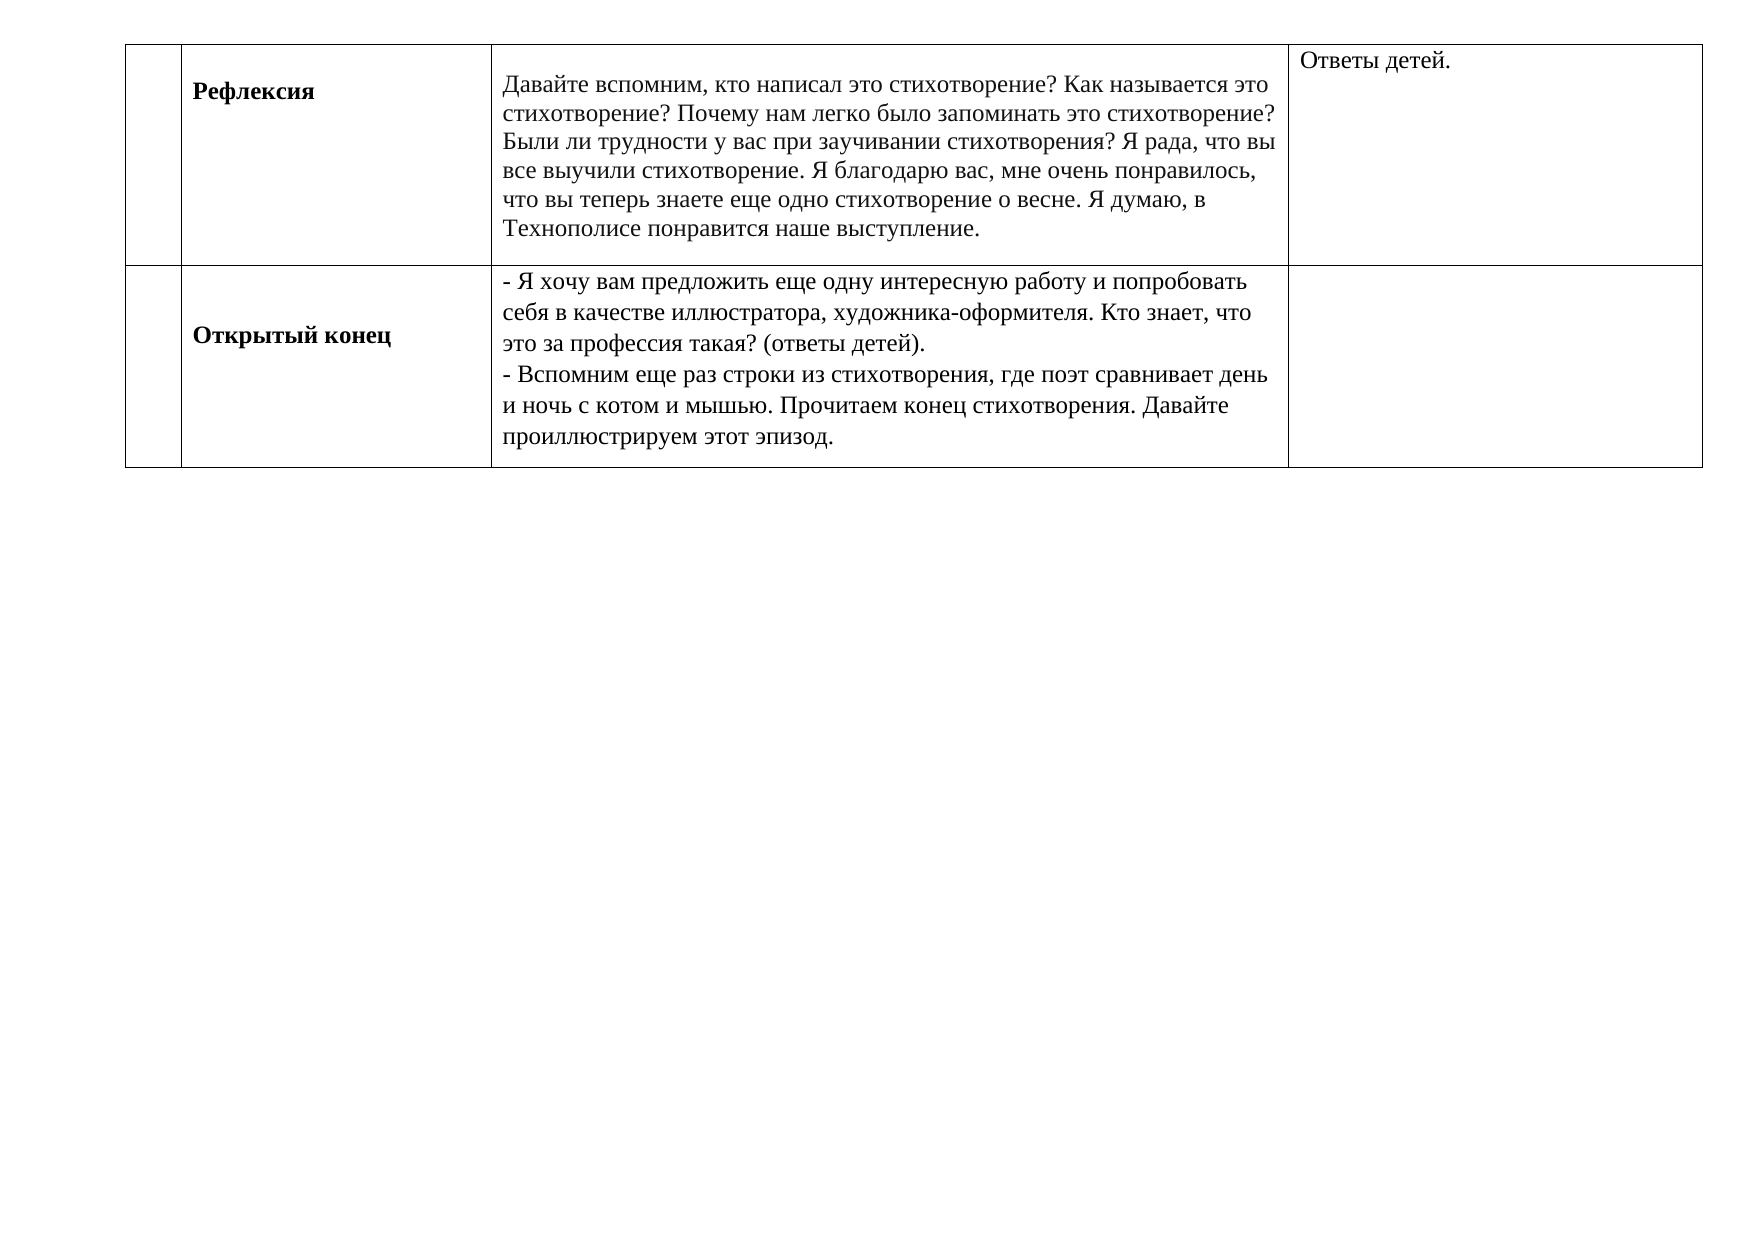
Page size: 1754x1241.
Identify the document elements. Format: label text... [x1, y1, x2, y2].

table_cell [1289, 266, 1702, 467]
table_cell Ответы детей. [1289, 45, 1702, 265]
table_cell Рефлексия [182, 45, 491, 265]
table_cell - Я хочу вам предложить еще одну интересную работу и попробовать себя в качестве иллюстратора, художника-оформителя. Кто знает, что это за профессия такая? (ответы детей). - Вспомним еще раз строки из стихотворения, где поэт сравнивает день и ночь с котом и мышью. Прочитаем конец стихотворения. Давайте проиллюстрируем этот эпизод. [492, 266, 1288, 467]
table_cell [126, 266, 181, 467]
table_cell Открытый конец [182, 266, 491, 467]
table_cell Давайте вспомним, кто написал это стихотворение? Как называется это стихотворение? Почему нам легко было запоминать это стихотворение? Были ли трудности у вас при заучивании стихотворения? Я рада, что вы все выучили стихотворение. Я благодарю вас, мне очень понравилось, что вы теперь знаете еще одно стихотворение о весне. Я думаю, в Технополисе понравится наше выступление. [492, 45, 1288, 265]
